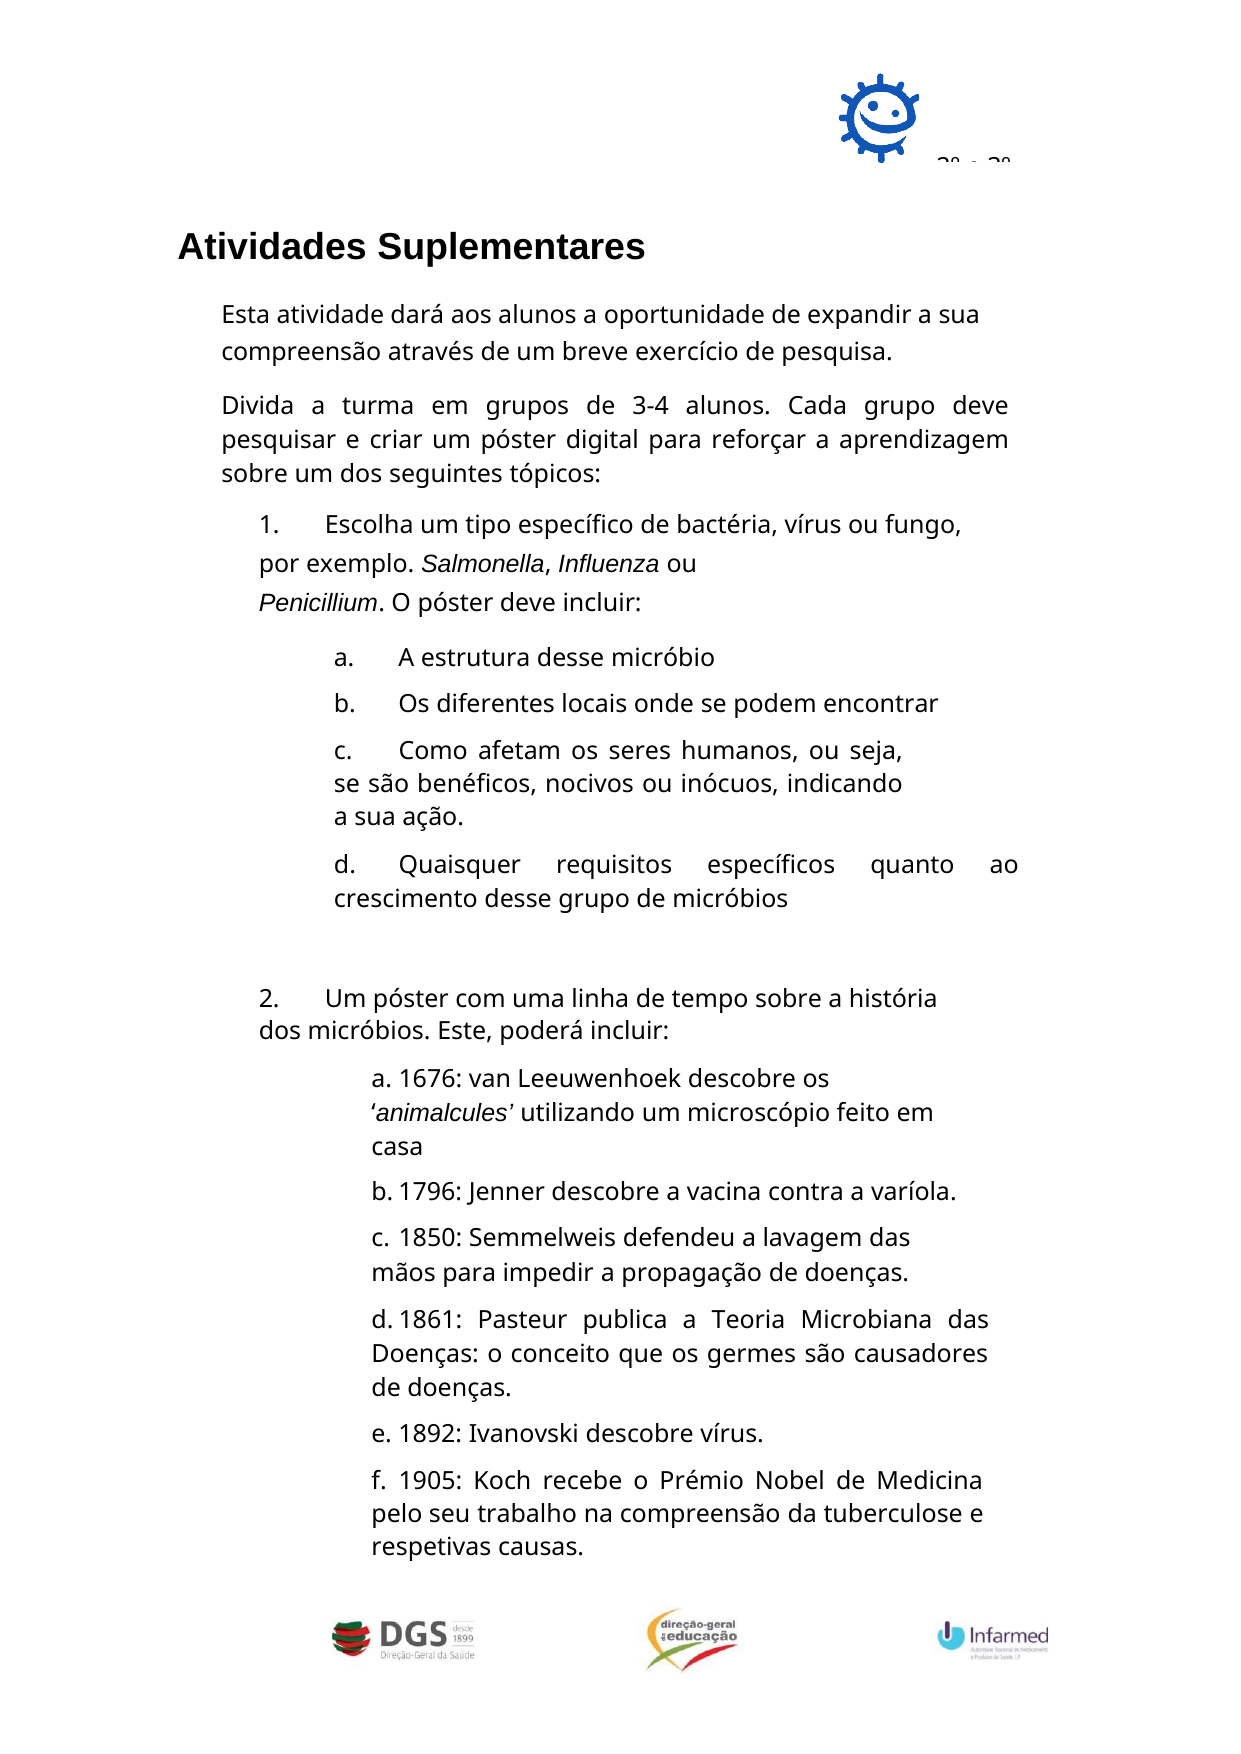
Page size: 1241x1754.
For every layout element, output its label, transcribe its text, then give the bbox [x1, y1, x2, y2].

text Esta atividade dará aos alunos a oportunidade de expandir a sua compreensão através de um breve exercício de pesquisa. [221, 297, 1065, 368]
list Quaisquer requisitos específicos quanto ao crescimento desse grupo de micróbios [334, 846, 1019, 914]
list Os diferentes locais onde se podem encontrar [333, 686, 1065, 720]
subtitle Atividades Suplementares [177, 224, 1065, 267]
list Escolha um tipo específico de bactéria, vírus ou fungo, por exemplo. Salmonella, Influenza ou [258, 507, 975, 580]
picture [838, 73, 920, 163]
list Como afetam os seres humanos, ou seja, se são benéficos, nocivos ou inócuos, indicando a sua ação. [334, 732, 903, 833]
list 1905: Koch recebe o Prémio Nobel de Medicina pelo seu trabalho na compreensão da tuberculose e respetivas causas. [371, 1462, 983, 1563]
list A estrutura desse micróbio [333, 639, 1065, 673]
list 1850: Semmelweis defendeu a lavagem das mãos para impedir a propagação de doenças. [371, 1220, 957, 1289]
list 1676: van Leeuwenhoek descobre os ‘animalcules’ utilizando um microscópio feito em casa [371, 1061, 965, 1163]
text Penicillium. O póster deve incluir: [258, 584, 1065, 619]
text Divida a turma em grupos de 3-4 alunos. Cada grupo deve pesquisar e criar um póster digital para reforçar a aprendizagem sobre um dos seguintes tópicos: [221, 388, 1010, 490]
list 1796: Jenner descobre a vacina contra a varíola. [371, 1173, 1065, 1208]
list Um póster com uma linha de tempo sobre a história dos micróbios. Este, poderá incluir: [258, 980, 946, 1047]
list 1861: Pasteur publica a Teoria Microbiana das Doenças: o conceito que os germes são causadores de doenças. [371, 1302, 989, 1404]
list 1892: Ivanovski descobre vírus. [371, 1415, 1065, 1449]
picture [331, 1607, 1049, 1674]
